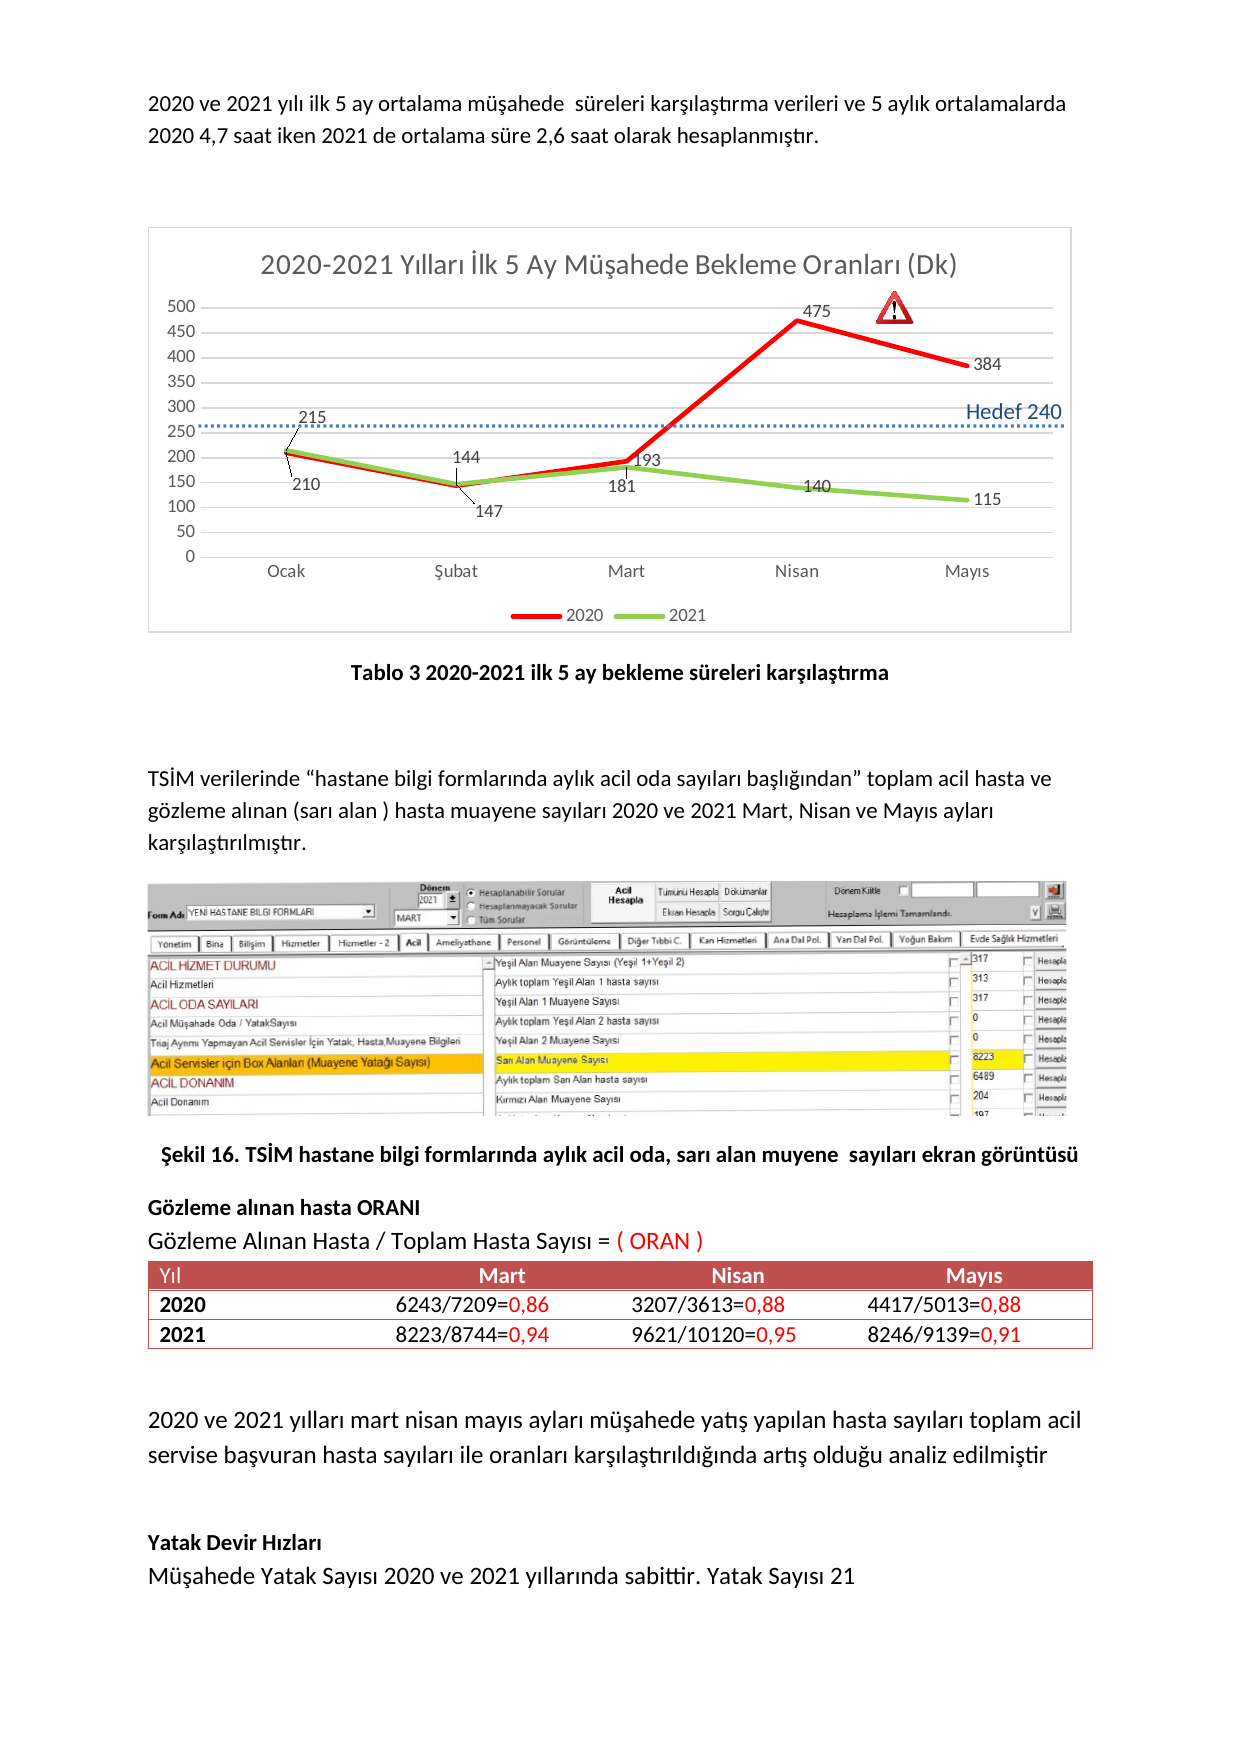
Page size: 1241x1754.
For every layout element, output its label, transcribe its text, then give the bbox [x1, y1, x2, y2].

table_header Mayıs [856, 1262, 1092, 1289]
picture [147, 881, 1067, 1116]
table_header Yıl [149, 1262, 384, 1289]
text 2020 ve 2021 yılı ilk 5 ay ortalama müşahede süreleri karşılaştırma verileri ve 5 aylık ortalamalarda 2020 4,7 saat iken 2021 de ortalama süre 2,6 saat olarak hesaplanmıştır. [148, 89, 1093, 149]
text Gözleme Alınan Hasta / Toplam Hasta Sayısı = ( ORAN ) [148, 1226, 1093, 1256]
text Yatak Devir Hızları [148, 1528, 1093, 1556]
text 2020 ve 2021 yılları mart nisan mayıs ayları müşahede yatış yapılan hasta sayıları toplam acil servise başvuran hasta sayıları ile oranları karşılaştırıldığında artış olduğu analiz edilmiştir [148, 1404, 1093, 1470]
table_cell 9621/10120=0,95 [620, 1320, 856, 1348]
table_cell 4417/5013=0,88 [856, 1291, 1092, 1319]
table_cell 6243/7209=0,86 [384, 1291, 620, 1319]
table_cell 8223/8744=0,94 [384, 1320, 620, 1348]
table_header Nisan [620, 1262, 856, 1289]
table_cell 2020 [149, 1291, 384, 1319]
text Müşahede Yatak Sayısı 2020 ve 2021 yıllarında sabittir. Yatak Sayısı 21 [148, 1560, 1093, 1590]
text Şekil 16. TSİM hastane bilgi formlarında aylık acil oda, sarı alan muyene sayıları ekran görüntüsü [148, 1140, 1093, 1168]
table_cell 8246/9139=0,91 [856, 1320, 1092, 1348]
table_header Mart [384, 1262, 620, 1289]
table_cell 2021 [149, 1320, 384, 1348]
text Gözleme alınan hasta ORANI [148, 1193, 1093, 1221]
text Tablo 3 2020-2021 ilk 5 ay bekleme süreleri karşılaştırma [148, 658, 1093, 686]
picture [875, 291, 914, 324]
text TSİM verilerinde “hastane bilgi formlarında aylık acil oda sayıları başlığından” toplam acil hasta ve gözleme alınan (sarı alan ) hasta muayene sayıları 2020 ve 2021 Mart, Nisan ve Mayıs ayları karşılaştırılmıştır. [148, 764, 1093, 856]
table_cell 3207/3613=0,88 [620, 1291, 856, 1319]
